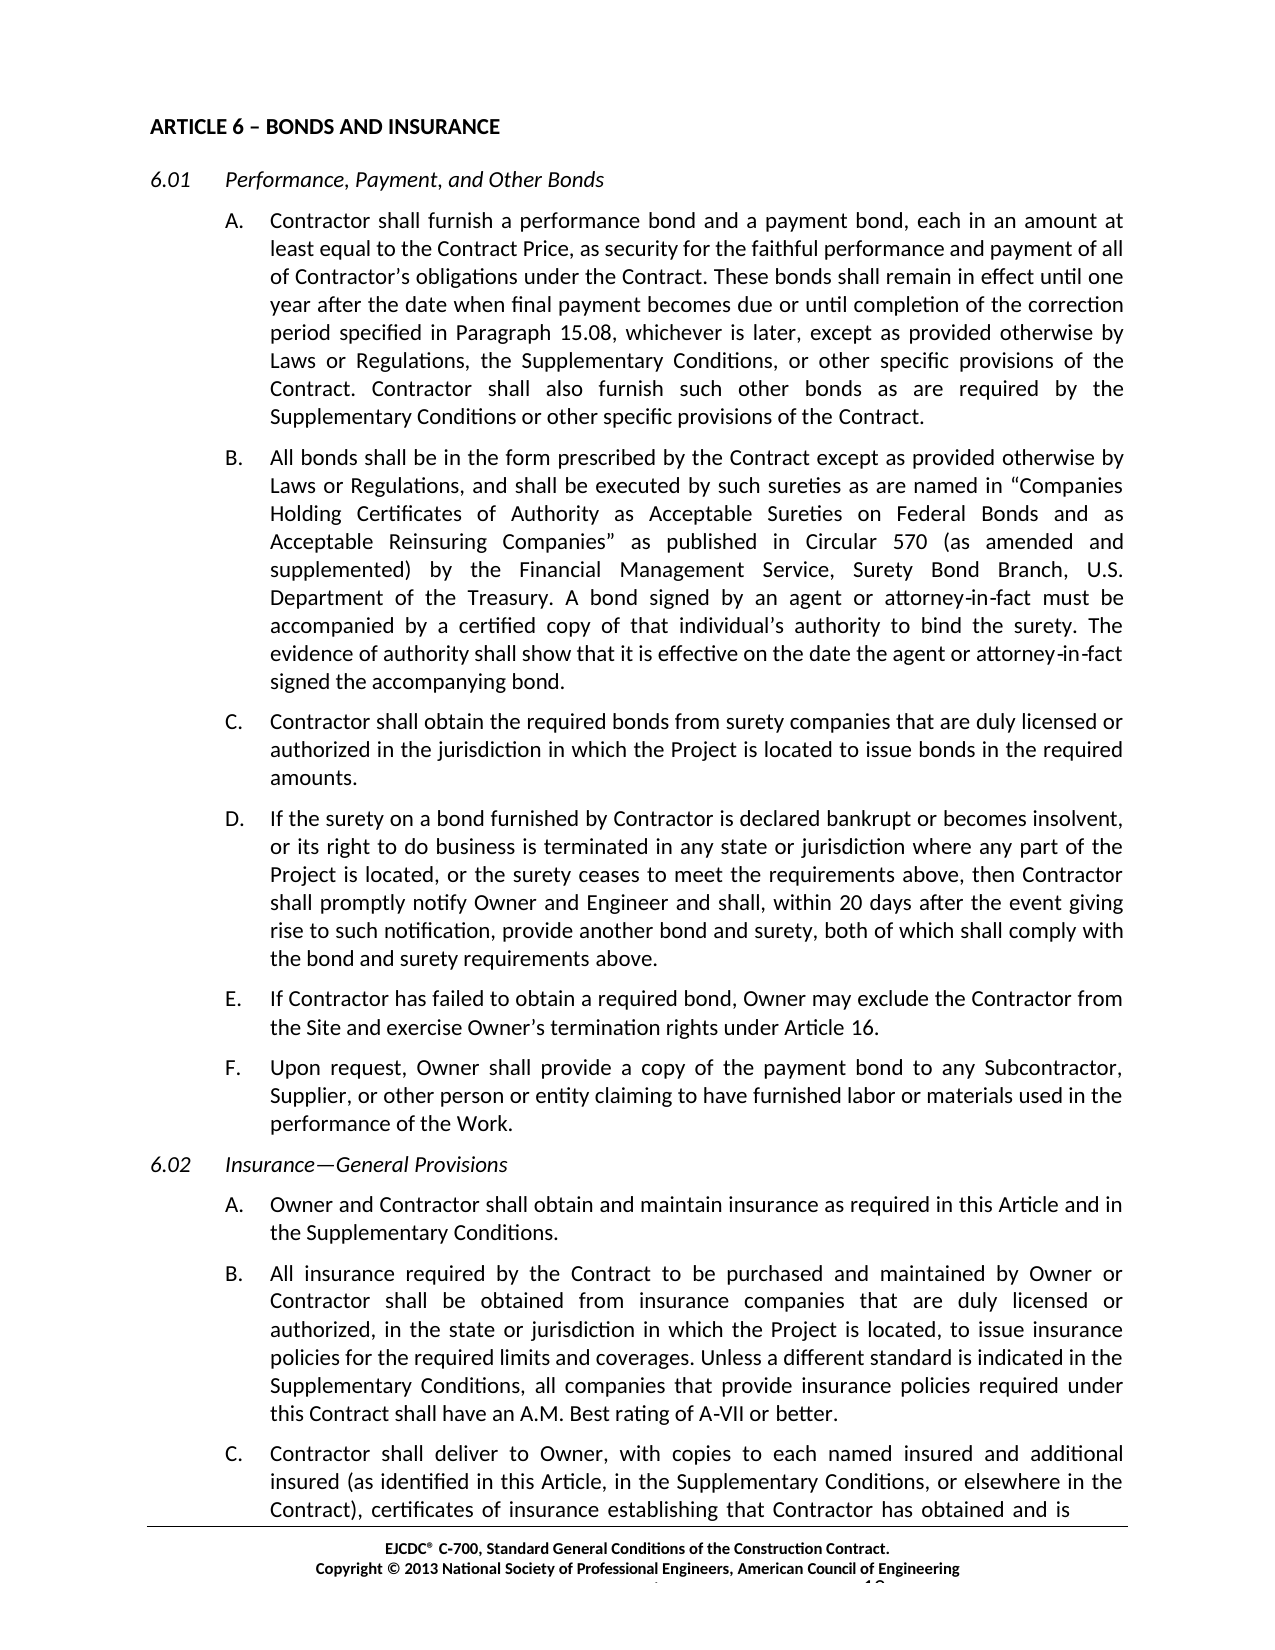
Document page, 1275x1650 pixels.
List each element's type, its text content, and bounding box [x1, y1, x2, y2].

list Owner and Contractor shall obtain and maintain insurance as required in this Article and in the Supplementary Conditions. [225, 1190, 1125, 1246]
list Upon request, Owner shall provide a copy of the payment bond to any Subcontractor, Supplier, or other person or entity claiming to have furnished labor or materials used in the performance of the Work. [225, 1053, 1125, 1137]
list Performance, Payment, and Other Bonds [150, 166, 1260, 194]
list Insurance—General Provisions [150, 1150, 1260, 1178]
list Contractor shall furnish a performance bond and a payment bond, each in an amount at least equal to the Contract Price, as security for the faithful performance and payment of all of Contractor’s obligations under the Contract. These bonds shall remain in effect until one year after the date when final payment becomes due or until completion of the correction period specified in Paragraph 15.08, whichever is later, except as provided otherwise by Laws or Regulations, the Supplementary Conditions, or other specific provisions of the Contract. Contractor shall also furnish such other bonds as are required by the Supplementary Conditions or other specific provisions of the Contract. [225, 206, 1125, 430]
text ARTICLE 6 – BONDS AND INSURANCE [150, 112, 1260, 141]
list Contractor shall obtain the required bonds from surety companies that are duly licensed or authorized in the jurisdiction in which the Project is located to issue bonds in the required amounts. [225, 707, 1125, 791]
list All insurance required by the Contract to be purchased and maintained by Owner or Contractor shall be obtained from insurance companies that are duly licensed or authorized, in the state or jurisdiction in which the Project is located, to issue insurance policies for the required limits and coverages. Unless a different standard is indicated in the Supplementary Conditions, all companies that provide insurance policies required under this Contract shall have an A.M. Best rating of A‐VII or better. [225, 1259, 1125, 1427]
list All bonds shall be in the form prescribed by the Contract except as provided otherwise by Laws or Regulations, and shall be executed by such sureties as are named in “Companies Holding Certificates of Authority as Acceptable Sureties on Federal Bonds and as Acceptable Reinsuring Companies” as published in Circular 570 (as amended and supplemented) by the Financial Management Service, Surety Bond Branch, U.S. Department of the Treasury. A bond signed by an agent or attorney‐in‐fact must be accompanied by a certified copy of that individual’s authority to bind the surety. The evidence of authority shall show that it is effective on the date the agent or attorney‐in‐fact signed the accompanying bond. [225, 443, 1125, 695]
list If the surety on a bond furnished by Contractor is declared bankrupt or becomes insolvent, or its right to do business is terminated in any state or jurisdiction where any part of the Project is located, or the surety ceases to meet the requirements above, then Contractor shall promptly notify Owner and Engineer and shall, within 20 days after the event giving rise to such notification, provide another bond and surety, both of which shall comply with the bond and surety requirements above. [225, 804, 1125, 972]
list If Contractor has failed to obtain a required bond, Owner may exclude the Contractor from the Site and exercise Owner’s termination rights under Article 16. [225, 984, 1125, 1041]
list Contractor shall deliver to Owner, with copies to each named insured and additional insured (as identified in this Article, in the Supplementary Conditions, or elsewhere in the Contract), certificates of insurance establishing that Contractor has obtained and is [225, 1439, 1125, 1523]
